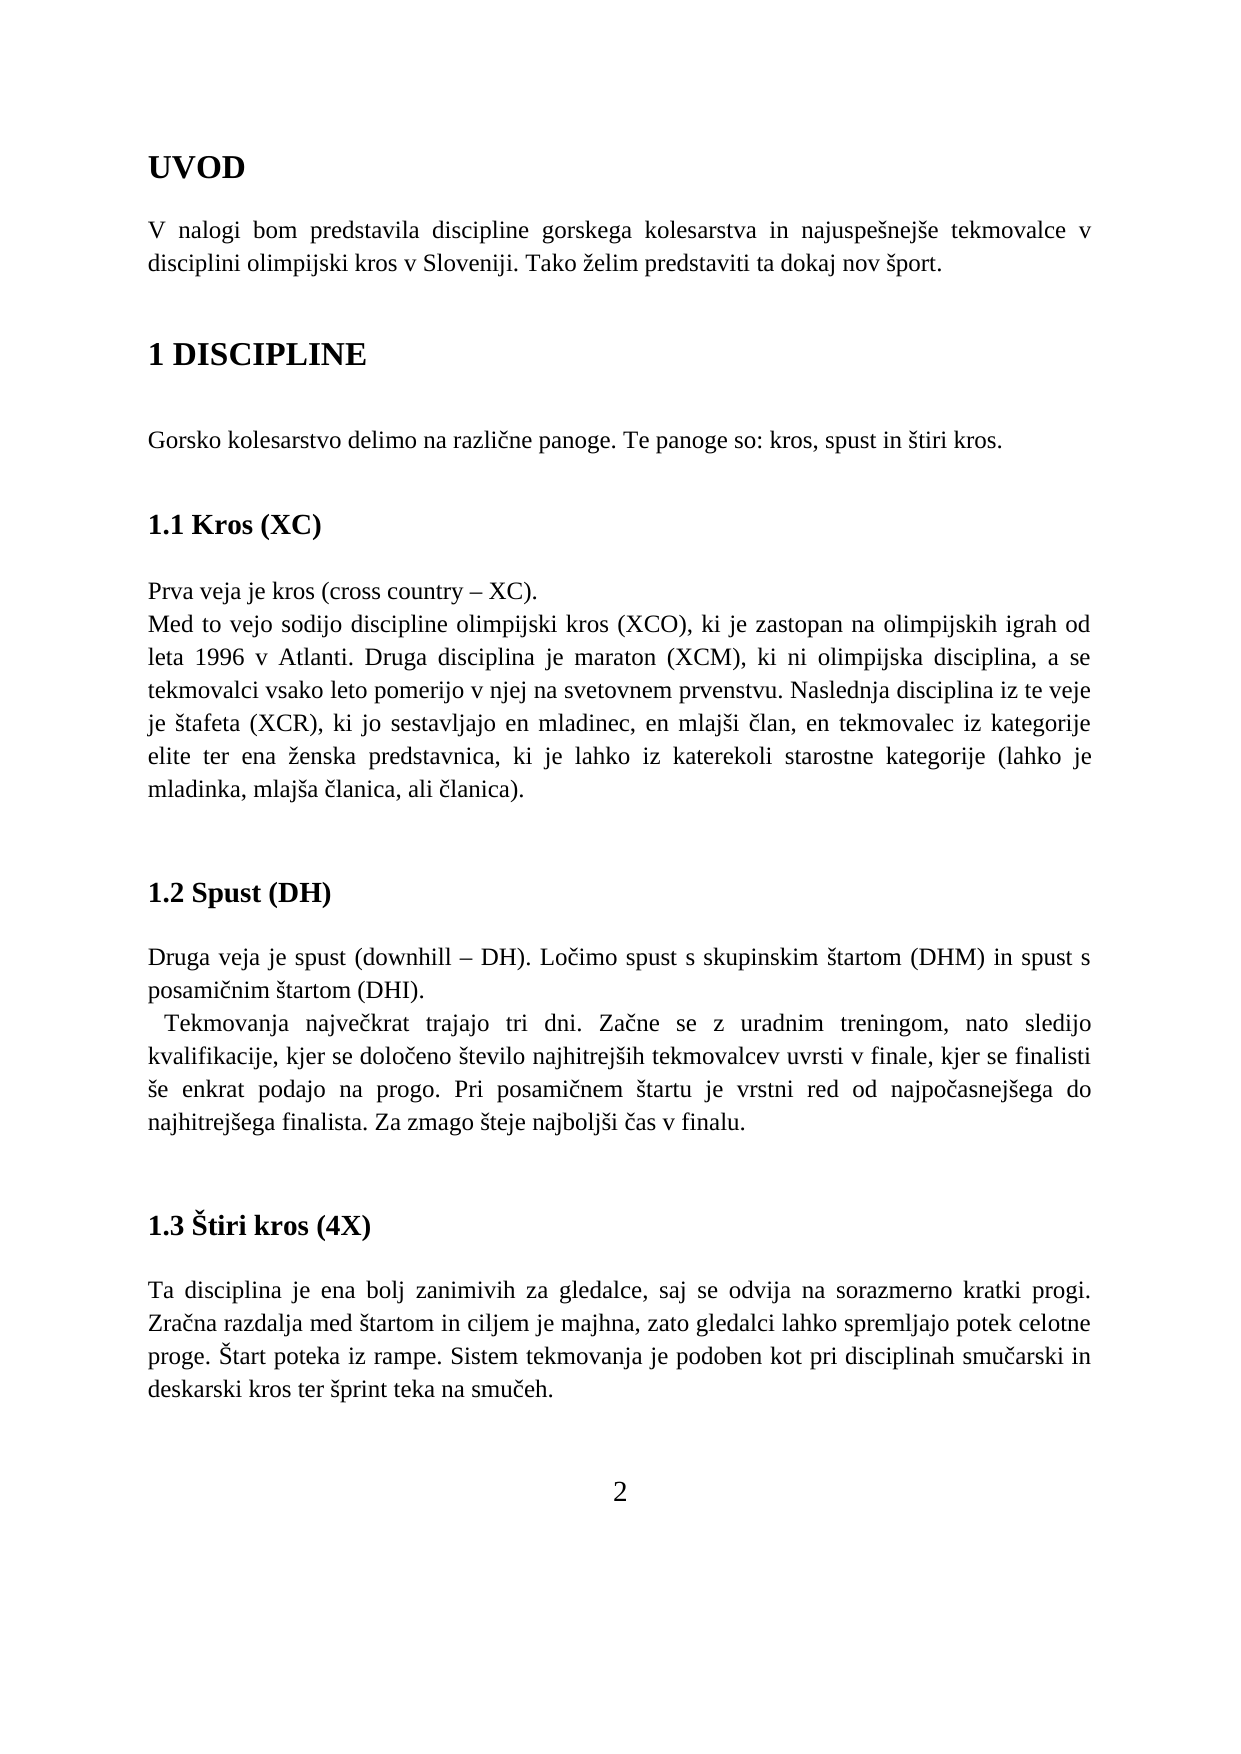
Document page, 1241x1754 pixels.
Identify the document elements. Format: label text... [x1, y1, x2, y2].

list Spust (DH) [148, 875, 1092, 908]
text V nalogi bom predstavila discipline gorskega kolesarstva in najuspešnejše tekmovalce v disciplini olimpijski kros v Sloveniji. Tako želim predstaviti ta dokaj nov šport. [148, 215, 1092, 277]
text UVOD [148, 148, 1092, 186]
text Ta disciplina je ena bolj zanimivih za gledalce, saj se odvija na sorazmerno kratki progi. Zračna razdalja med štartom in ciljem je majhna, zato gledalci lahko spremljajo potek celotne proge. Štart poteka iz rampe. Sistem tekmovanja je podoben kot pri disciplinah smučarski in deskarski kros ter šprint teka na smučeh. [148, 1275, 1092, 1403]
text 1 DISCIPLINE [148, 334, 1092, 372]
list Kros (XC) [148, 507, 1092, 541]
text Gorsko kolesarstvo delimo na različne panoge. Te panoge so: kros, spust in štiri kros. [148, 425, 1092, 454]
text Druga veja je spust (downhill – DH). Ločimo spust s skupinskim štartom (DHM) in spust s posamičnim štartom (DHI). [148, 942, 1092, 1004]
list Štiri kros (4X) [148, 1208, 1092, 1241]
text Med to vejo sodijo discipline olimpijski kros (XCO), ki je zastopan na olimpijskih igrah od leta 1996 v Atlanti. Druga disciplina je maraton (XCM), ki ni olimpijska disciplina, a se tekmovalci vsako leto pomerijo v njej na svetovnem prvenstvu. Naslednja disciplina iz te veje je štafeta (XCR), ki jo sestavljajo en mladinec, en mlajši član, en tekmovalec iz kategorije elite ter ena ženska predstavnica, ki je lahko iz katerekoli starostne kategorije (lahko je mladinka, mlajša članica, ali članica). [148, 609, 1092, 803]
text Prva veja je kros (cross country – XC). [148, 576, 1092, 605]
text Tekmovanja največkrat trajajo tri dni. Začne se z uradnim treningom, nato sledijo kvalifikacije, kjer se določeno število najhitrejših tekmovalcev uvrsti v finale, kjer se finalisti še enkrat podajo na progo. Pri posamičnem štartu je vrstni red od najpočasnejšega do najhitrejšega finalista. Za zmago šteje najboljši čas v finalu. [148, 1008, 1092, 1136]
